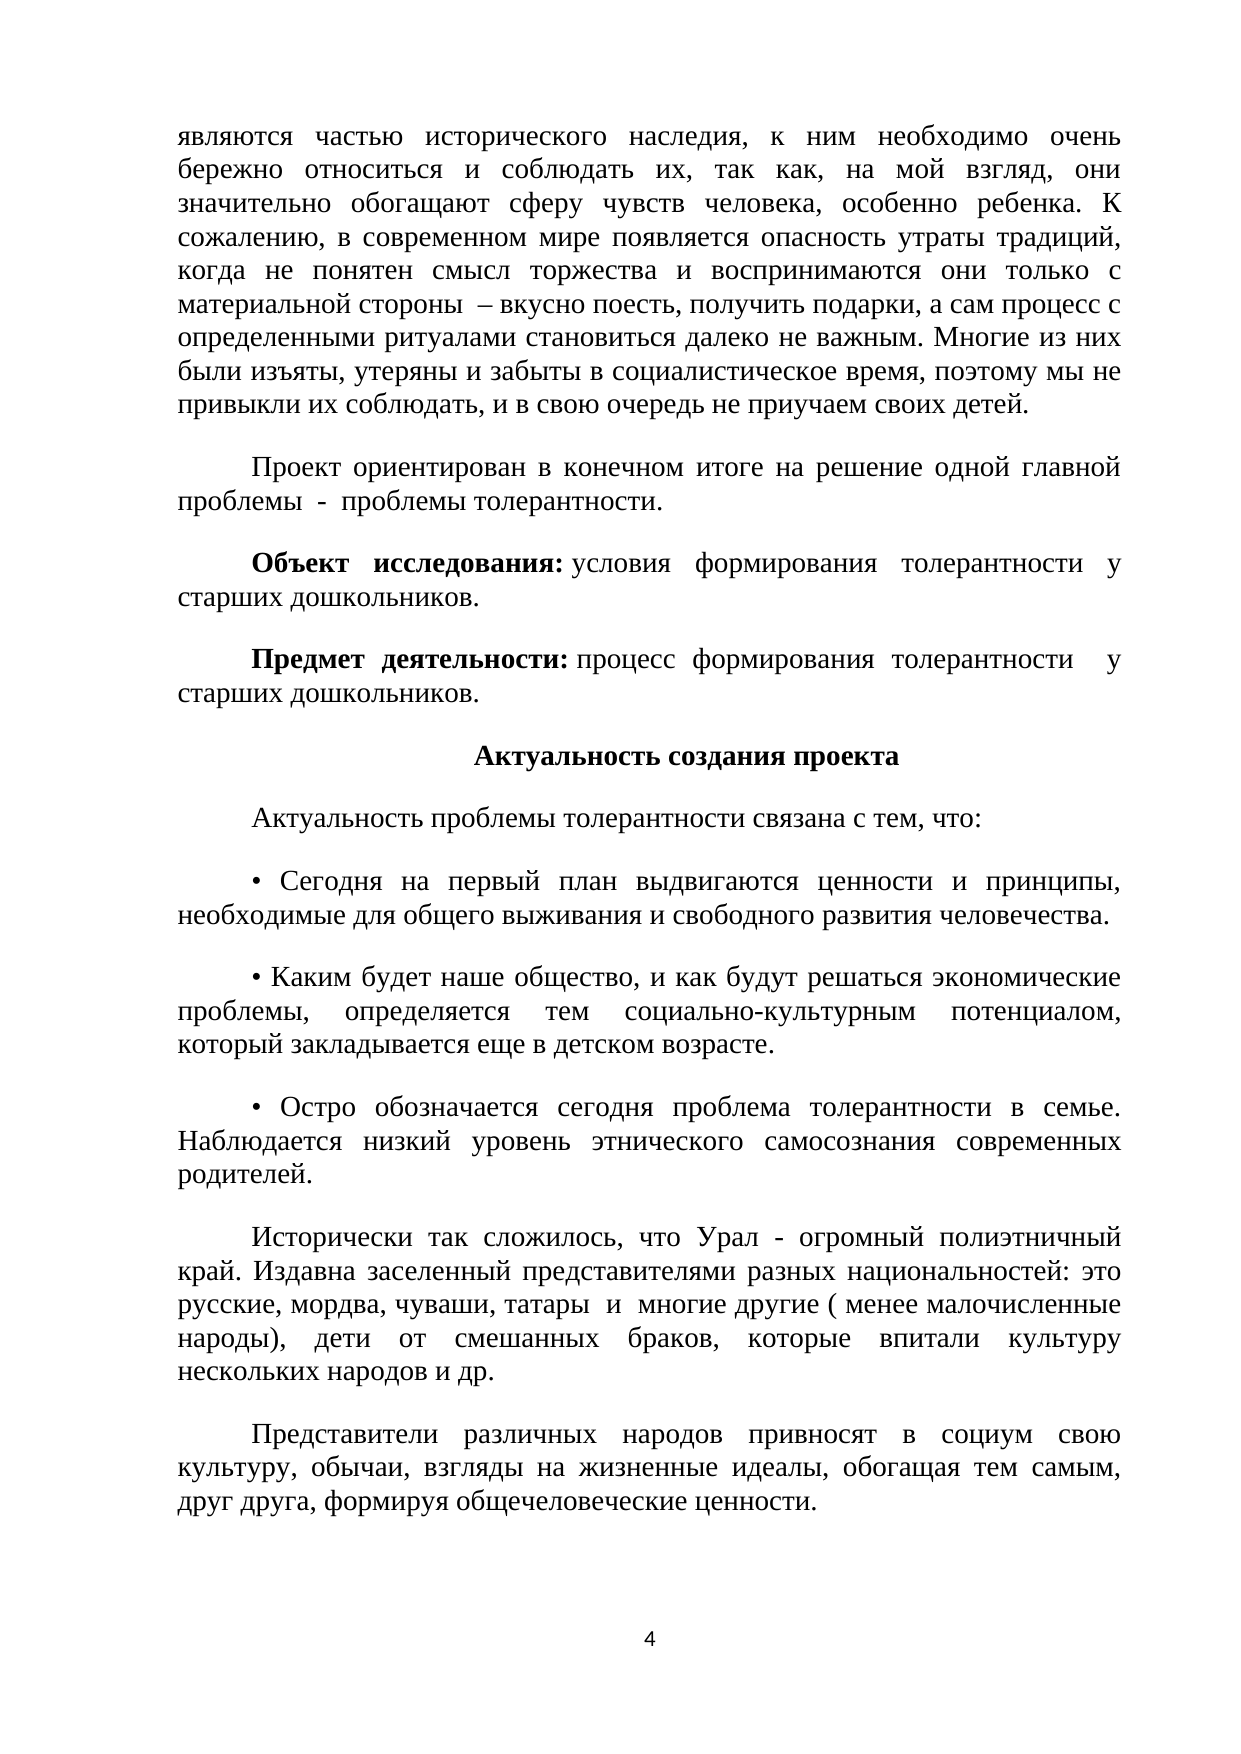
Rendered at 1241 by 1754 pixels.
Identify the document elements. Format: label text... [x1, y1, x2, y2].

text Исторически так сложилось, что Урал - огромный полиэтничный край. Издавна заселенный представителями разных национальностей: это русские, мордва, чуваши, татары и многие другие ( менее малочисленные народы), дети от смешанных браков, которые впитали культуру нескольких народов и др. [177, 1219, 1122, 1387]
text Актуальность проблемы толерантности связана с тем, что: [177, 801, 1122, 834]
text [177, 118, 1122, 420]
text Предмет деятельности: процесс формирования толерантности у старших дошкольников. [177, 642, 1122, 709]
text Представители различных народов привносят в социум свою культуру, обычаи, взгляды на жизненные идеалы, обогащая тем самым, друг друга, формируя общечеловеческие ценности. [177, 1416, 1122, 1517]
text Проект ориентирован в конечном итоге на решение одной главной проблемы - проблемы толерантности. [177, 449, 1122, 516]
text • Сегодня на первый план выдвигаются ценности и принципы, необходимые для общего выживания и свободного развития человечества. [177, 863, 1122, 930]
text • Остро обозначается сегодня проблема толерантности в семье. Наблюдается низкий уровень этнического самосознания современных родителей. [177, 1089, 1122, 1190]
text • Каким будет наше общество, и как будут решаться экономические проблемы, определяется тем социально-культурным потенциалом, который закладывается еще в детском возрасте. [177, 959, 1122, 1060]
text Объект исследования: условия формирования толерантности у старших дошкольников. [177, 545, 1122, 612]
text Актуальность создания проекта [177, 738, 1122, 771]
